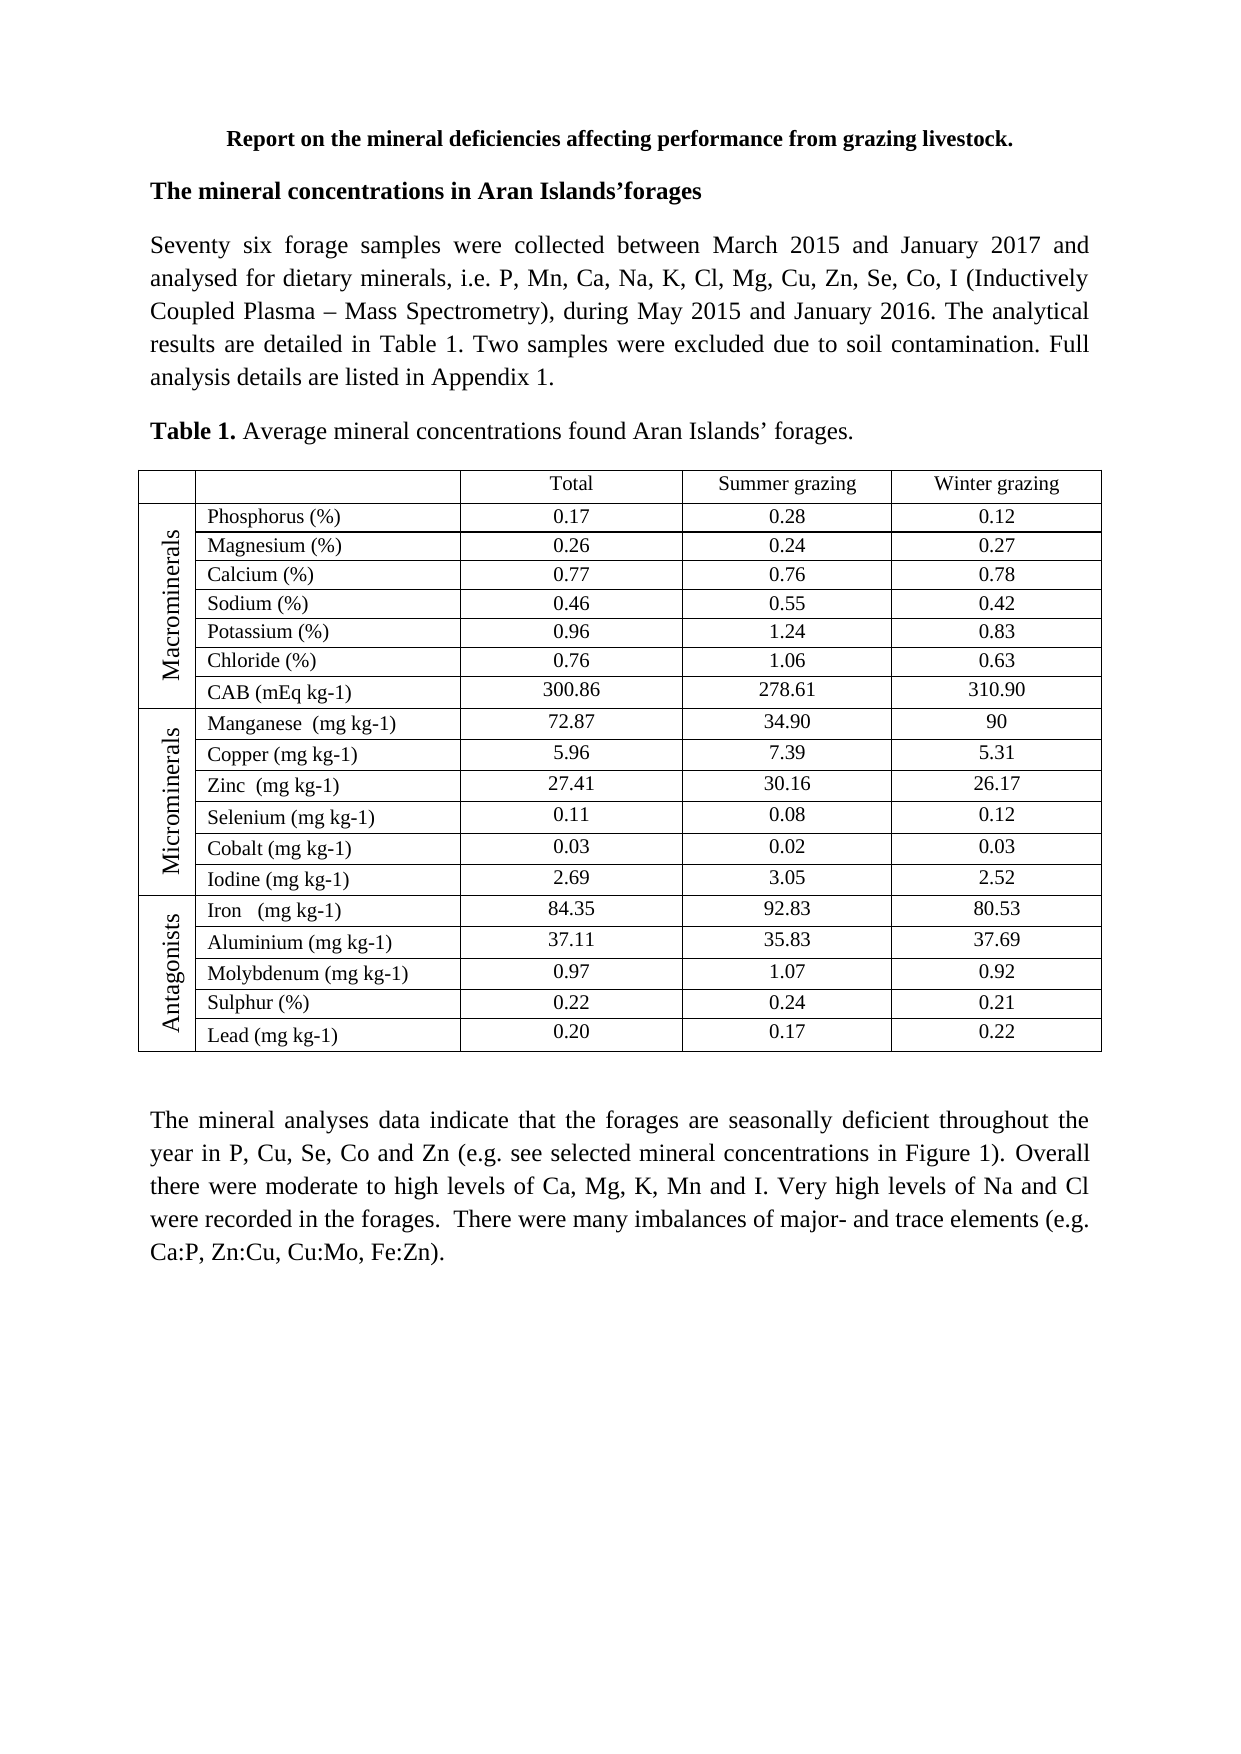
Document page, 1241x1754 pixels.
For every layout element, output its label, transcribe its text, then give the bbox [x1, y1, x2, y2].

table_cell 1.24 [683, 619, 891, 647]
table_cell 0.77 [461, 561, 682, 589]
table_header [196, 471, 460, 502]
table_header [139, 471, 195, 502]
table_cell Macrominerals [139, 504, 195, 707]
table_cell Iron (mg kg-1) [196, 896, 460, 926]
table_header Total [461, 471, 682, 502]
table_cell Magnesium (%) [196, 533, 460, 560]
table_cell 80.53 [892, 896, 1101, 926]
table_cell 0.28 [683, 504, 891, 531]
table_cell 27.41 [461, 771, 682, 801]
table_cell 2.69 [461, 865, 682, 895]
table_cell 7.39 [683, 740, 891, 770]
table_cell 0.17 [461, 504, 682, 531]
table_cell 0.97 [461, 959, 682, 989]
table_cell 1.07 [683, 959, 891, 989]
table_cell Sodium (%) [196, 590, 460, 618]
table_cell 0.12 [892, 504, 1101, 531]
table_cell 0.46 [461, 590, 682, 618]
table_cell 37.69 [892, 927, 1101, 957]
table_cell 0.78 [892, 561, 1101, 589]
table_cell 5.31 [892, 740, 1101, 770]
table_cell 0.12 [892, 802, 1101, 832]
text Table 1. Average mineral concentrations found Aran Islands’ forages. [150, 416, 1090, 444]
table_cell Phosphorus (%) [196, 504, 460, 531]
table_cell 5.96 [461, 740, 682, 770]
table_cell 34.90 [683, 709, 891, 739]
table_cell Lead (mg kg-1) [196, 1019, 460, 1051]
table_cell 0.63 [892, 648, 1101, 676]
table_cell 0.24 [683, 990, 891, 1018]
table_cell Calcium (%) [196, 561, 460, 589]
text The mineral analyses data indicate that the forages are seasonally deficient throughout the year in P, Cu, Se, Co and Zn (e.g. see selected mineral concentrations in Figure 1). Overall there were moderate to high levels of Ca, Mg, K, Mn and I. Very high levels of Na and Cl were recorded in the forages. There were many imbalances of major- and trace elements (e.g. Ca:P, Zn:Cu, Cu:Mo, Fe:Zn). [150, 1105, 1090, 1266]
table_cell Aluminium (mg kg-1) [196, 927, 460, 957]
table_cell 0.92 [892, 959, 1101, 989]
table_cell Copper (mg kg-1) [196, 740, 460, 770]
table_cell 37.11 [461, 927, 682, 957]
table_cell 0.83 [892, 619, 1101, 647]
table_cell 0.11 [461, 802, 682, 832]
table_cell 0.20 [461, 1019, 682, 1051]
table_cell 0.96 [461, 619, 682, 647]
table_cell 0.26 [461, 533, 682, 560]
table_cell 0.24 [683, 533, 891, 560]
table_cell 0.27 [892, 533, 1101, 560]
table_cell 0.03 [892, 834, 1101, 864]
table_cell 0.08 [683, 802, 891, 832]
text Seventy six forage samples were collected between March 2015 and January 2017 and analysed for dietary minerals, i.e. P, Mn, Ca, Na, K, Cl, Mg, Cu, Zn, Se, Co, I (Inductively Coupled Plasma – Mass Spectrometry), during May 2015 and January 2016. The analytical results are detailed in Table 1. Two samples were excluded due to soil contamination. Full analysis details are listed in Appendix 1. [150, 230, 1090, 391]
table_cell 26.17 [892, 771, 1101, 801]
table_cell Manganese (mg kg-1) [196, 709, 460, 739]
table_cell 310.90 [892, 677, 1101, 707]
table_cell 84.35 [461, 896, 682, 926]
table_cell CAB (mEq kg-1) [196, 677, 460, 707]
table_cell 0.03 [461, 834, 682, 864]
table_cell 300.86 [461, 677, 682, 707]
table_cell Molybdenum (mg kg-1) [196, 959, 460, 989]
table_cell Potassium (%) [196, 619, 460, 647]
table_header Summer grazing [683, 471, 891, 502]
table_cell 30.16 [683, 771, 891, 801]
table_cell Selenium (mg kg-1) [196, 802, 460, 832]
table_cell Antagonists [139, 896, 195, 1051]
table_cell 278.61 [683, 677, 891, 707]
table_cell Cobalt (mg kg-1) [196, 834, 460, 864]
text The mineral concentrations in Aran Islands’forages [150, 176, 1090, 205]
table_cell 2.52 [892, 865, 1101, 895]
table_cell 0.22 [461, 990, 682, 1018]
table_cell 0.76 [461, 648, 682, 676]
table_cell Microminerals [139, 709, 195, 895]
table_cell 0.02 [683, 834, 891, 864]
table_cell 92.83 [683, 896, 891, 926]
table_cell 1.06 [683, 648, 891, 676]
table_cell 72.87 [461, 709, 682, 739]
table_cell Chloride (%) [196, 648, 460, 676]
table_cell 0.42 [892, 590, 1101, 618]
table_cell 35.83 [683, 927, 891, 957]
table_header Winter grazing [892, 471, 1101, 502]
table_cell 0.76 [683, 561, 891, 589]
table_cell 0.55 [683, 590, 891, 618]
text Report on the mineral deficiencies affecting performance from grazing livestock. [150, 125, 1090, 151]
table_cell 0.21 [892, 990, 1101, 1018]
table_cell 0.17 [683, 1019, 891, 1051]
table_cell Zinc (mg kg-1) [196, 771, 460, 801]
table_cell 0.22 [892, 1019, 1101, 1051]
table_cell 90 [892, 709, 1101, 739]
table_cell 3.05 [683, 865, 891, 895]
table_cell Sulphur (%) [196, 990, 460, 1018]
table_cell Iodine (mg kg-1) [196, 865, 460, 895]
